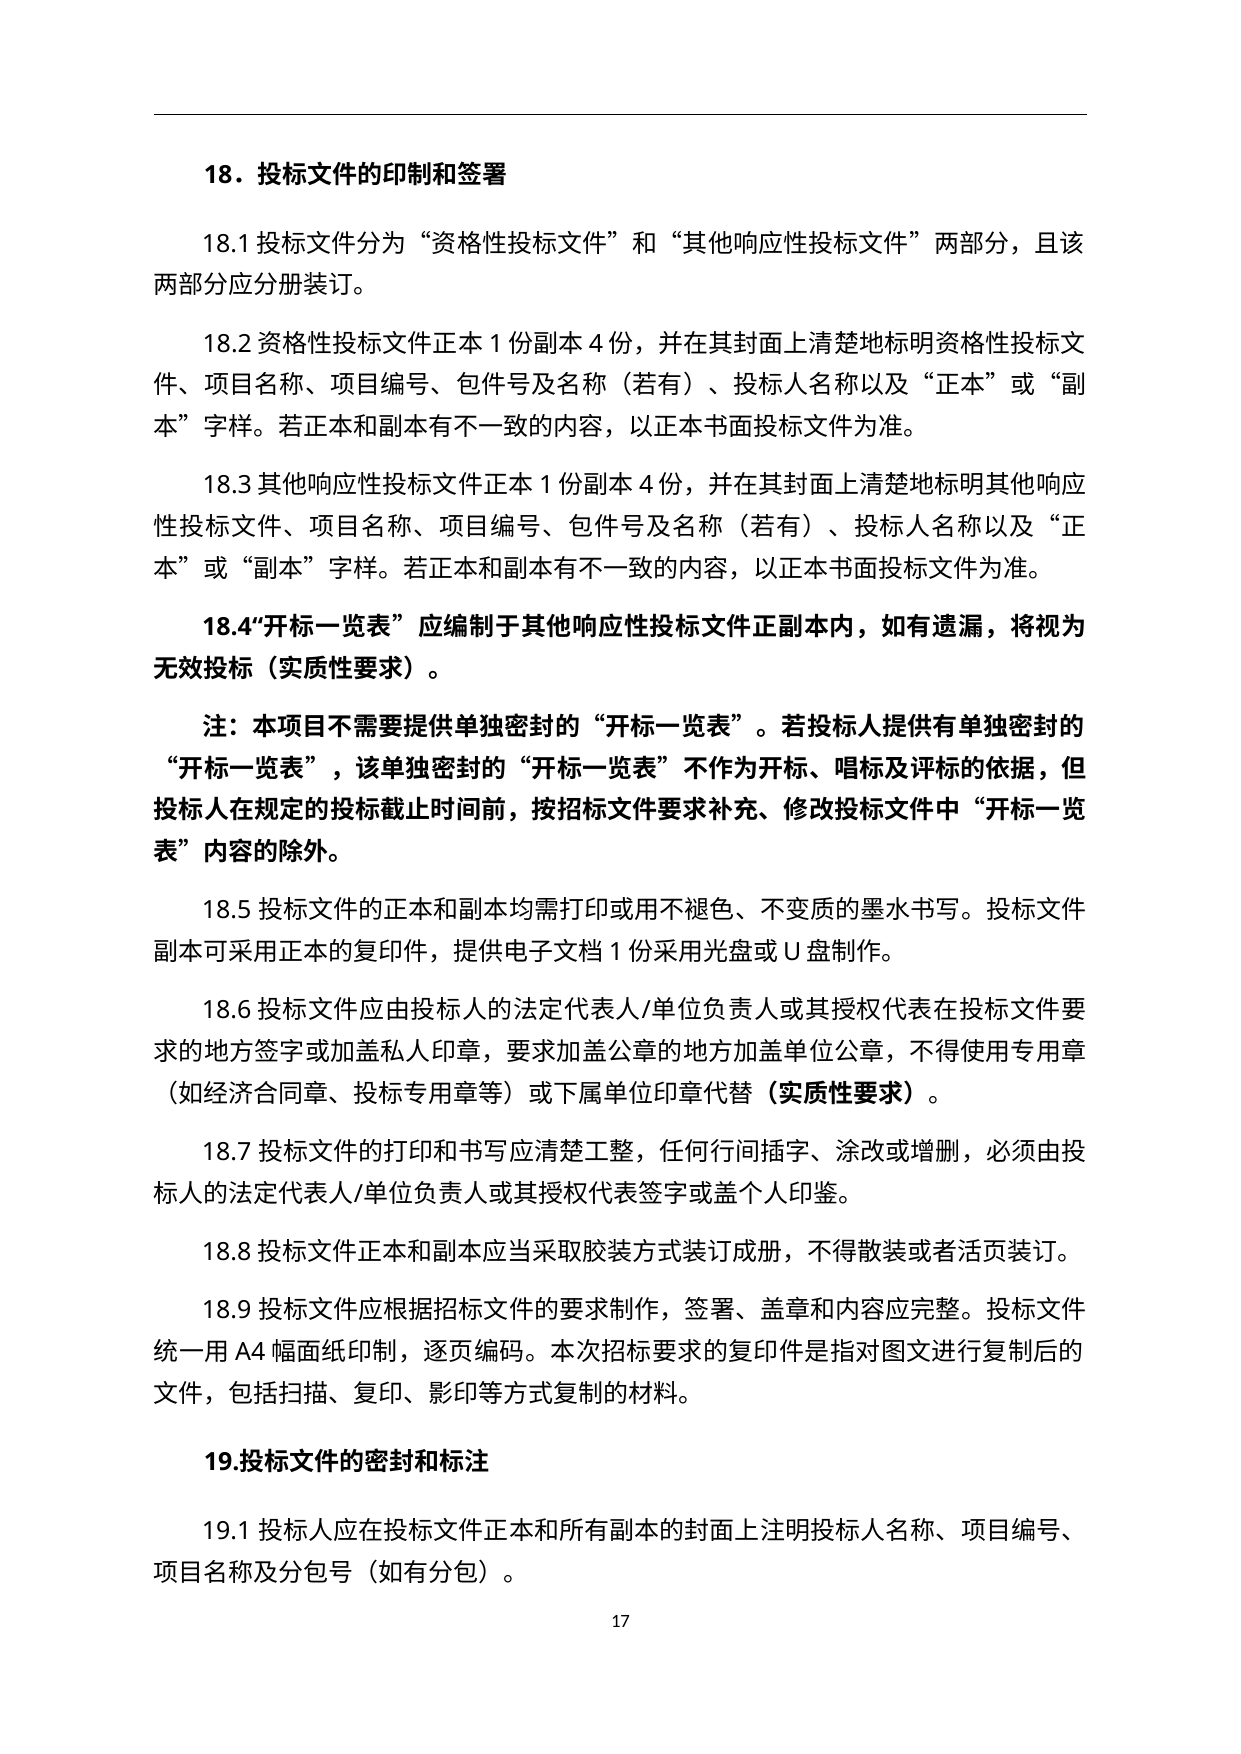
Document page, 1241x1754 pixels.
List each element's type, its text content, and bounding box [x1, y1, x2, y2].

text 18.5 投标文件的正本和副本均需打印或用不褪色、不变质的墨水书写。投标文件副本可采用正本的复印件，提供电子文档1份采用光盘或U盘制作。 [153, 885, 1087, 969]
text 注：本项目不需要提供单独密封的“开标一览表”。若投标人提供有单独密封的“开标一览表”，该单独密封的“开标一览表”不作为开标、唱标及评标的依据，但投标人在规定的投标截止时间前，按招标文件要求补充、修改投标文件中“开标一览表”内容的除外。 [153, 702, 1087, 869]
text 18.1投标文件分为“资格性投标文件”和“其他响应性投标文件”两部分，且该两部分应分册装订。 [153, 219, 1087, 302]
text 18.4“开标一览表”应编制于其他响应性投标文件正副本内，如有遗漏，将视为无效投标（实质性要求）。 [153, 602, 1087, 685]
text 18.8 投标文件正本和副本应当采取胶装方式装订成册，不得散装或者活页装订。 [153, 1227, 1087, 1269]
text 18.6投标文件应由投标人的法定代表人/单位负责人或其授权代表在投标文件要求的地方签字或加盖私人印章，要求加盖公章的地方加盖单位公章，不得使用专用章（如经济合同章、投标专用章等）或下属单位印章代替（实质性要求）。 [153, 985, 1087, 1110]
text 18.3其他响应性投标文件正本1份副本4份，并在其封面上清楚地标明其他响应性投标文件、项目名称、项目编号、包件号及名称（若有）、投标人名称以及“正本”或“副本”字样。若正本和副本有不一致的内容，以正本书面投标文件为准。 [153, 460, 1087, 585]
text 18.7 投标文件的打印和书写应清楚工整，任何行间插字、涂改或增删，必须由投标人的法定代表人/单位负责人或其授权代表签字或盖个人印鉴。 [153, 1127, 1087, 1210]
text 18.2资格性投标文件正本1份副本4份，并在其封面上清楚地标明资格性投标文件、项目名称、项目编号、包件号及名称（若有）、投标人名称以及“正本”或“副本”字样。若正本和副本有不一致的内容，以正本书面投标文件为准。 [153, 319, 1087, 444]
subtitle 19.投标文件的密封和标注 [153, 1437, 1087, 1479]
text 19.1 投标人应在投标文件正本和所有副本的封面上注明投标人名称、项目编号、项目名称及分包号（如有分包）。 [153, 1506, 1087, 1589]
subtitle 18．投标文件的印制和签署 [153, 150, 1087, 192]
text 18.9 投标文件应根据招标文件的要求制作，签署、盖章和内容应完整。投标文件统一用A4幅面纸印制，逐页编码。本次招标要求的复印件是指对图文进行复制后的文件，包括扫描、复印、影印等方式复制的材料。 [153, 1285, 1087, 1410]
